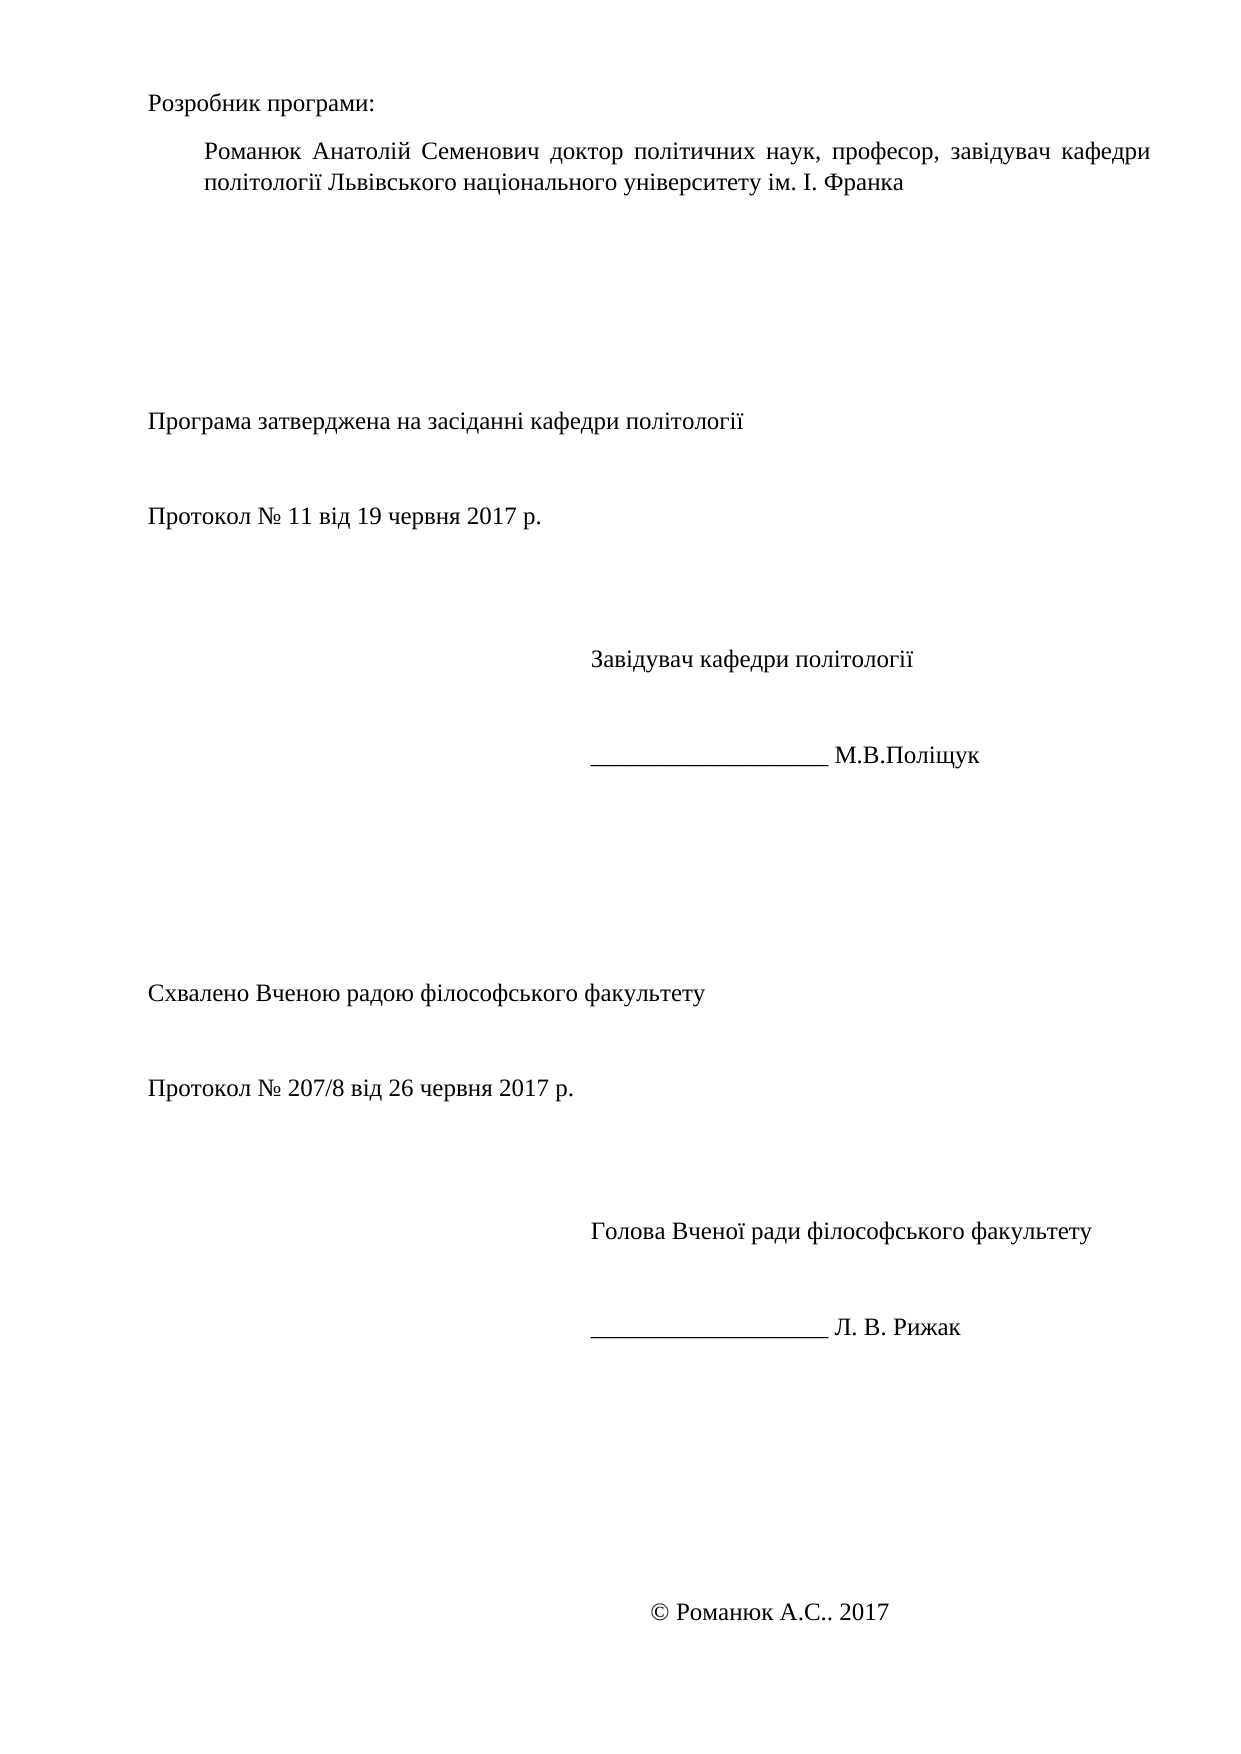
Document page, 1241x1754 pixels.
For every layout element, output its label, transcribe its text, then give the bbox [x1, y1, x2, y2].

text Розробник програми: [148, 88, 1152, 117]
text ___________________ М.В.Поліщук [148, 740, 1152, 768]
text Голова Вченої ради філософського факультету [148, 1216, 1152, 1245]
text Романюк А.С.. 2017 [650, 1597, 1152, 1626]
text Протокол № 207/8 від 26 червня 2017 р. [148, 1073, 1152, 1102]
text Романюк Анатолій Семенович доктор політичних наук, професор, завідувач кафедри політології Львівського національного університету ім. І. Франка [204, 136, 1152, 196]
text Програма затверджена на засіданні кафедри політології [148, 406, 1152, 434]
text Завідувач кафедри політології [148, 644, 1152, 673]
text Схвалено Вченою радою філософського факультету [148, 978, 1152, 1006]
text ___________________ Л. В. Рижак [148, 1312, 1152, 1340]
text Протокол № 11 від 19 червня 2017 р. [148, 501, 1152, 530]
